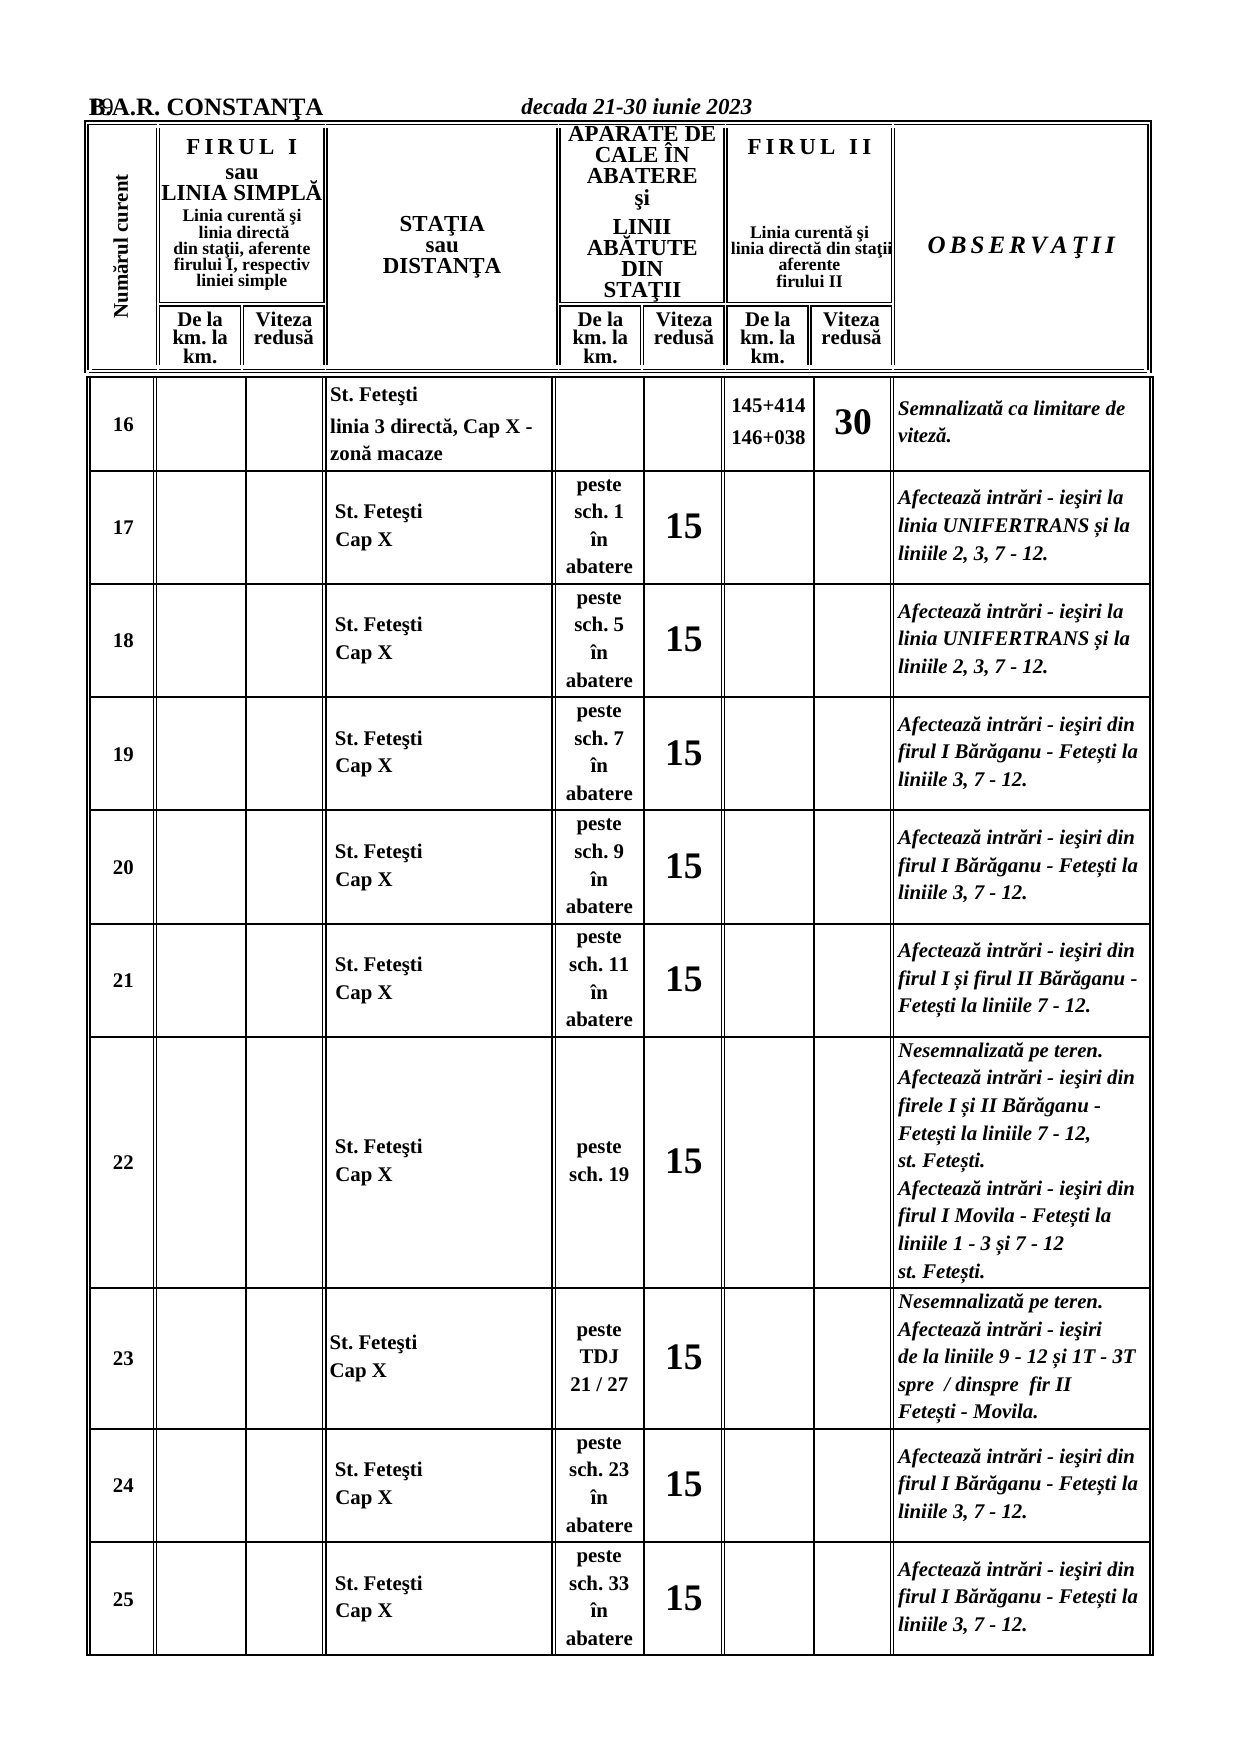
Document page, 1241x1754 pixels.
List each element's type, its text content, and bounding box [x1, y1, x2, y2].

table_cell [247, 925, 322, 1036]
table_cell [725, 585, 813, 696]
table_cell [725, 811, 813, 922]
table_cell [815, 925, 890, 1036]
table_cell [815, 1430, 890, 1541]
table_cell Nesemnalizată pe teren. Afectează intrări - ieşiri din firele I și II Bărăganu - Fetești la liniile 7 - 12, st. Fetești. Afectează intrări - ieşiri din firul I Movila - Fetești la liniile 1 - 3 și 7 - 12 st. Fetești. [894, 1038, 1149, 1287]
table_cell Afectează intrări - ieşiri din firul I Bărăganu - Fetești la liniile 3, 7 - 12. [894, 698, 1149, 809]
table_cell peste sch. 5 în abatere [556, 585, 643, 696]
table_cell [815, 1038, 890, 1287]
table_cell Afectează intrări - ieşiri din firul I Bărăganu - Fetești la liniile 3, 7 - 12. [894, 811, 1149, 922]
table_cell [247, 811, 322, 922]
table_cell [725, 472, 813, 583]
table_cell 145+414 146+038 [725, 378, 813, 469]
table_cell [157, 698, 245, 809]
table_cell [157, 585, 245, 696]
table_cell [157, 1543, 245, 1654]
table_cell St. Feteşti Cap X [327, 1289, 551, 1428]
table_cell St. Feteşti linia 3 directă, Cap X - zonă macaze [327, 378, 551, 469]
table_cell 15 [645, 698, 721, 809]
table_cell peste sch. 19 [556, 1038, 643, 1287]
table_cell [815, 1543, 890, 1654]
table_cell [725, 925, 813, 1036]
table_cell peste TDJ 21 / 27 [556, 1289, 643, 1428]
table_cell peste sch. 9 în abatere [556, 811, 643, 922]
table_cell [725, 1430, 813, 1541]
table_cell [815, 698, 890, 809]
table_cell [247, 1289, 322, 1428]
table_cell 15 [645, 1289, 721, 1428]
table_cell St. Feteşti Cap X [327, 1430, 551, 1541]
table_cell [247, 472, 322, 583]
table_cell [815, 472, 890, 583]
table_cell [91, 925, 153, 1036]
table_cell [157, 472, 245, 583]
table_cell [91, 1430, 153, 1541]
table_cell [91, 698, 153, 809]
table_cell [91, 378, 153, 469]
table_cell peste sch. 1 în abatere [556, 472, 643, 583]
table_cell [725, 1543, 813, 1654]
table_cell [247, 378, 322, 469]
table_cell [247, 585, 322, 696]
table_cell St. Feteşti Cap X [327, 811, 551, 922]
table_cell 15 [645, 585, 721, 696]
table_cell St. Feteşti Cap X [327, 698, 551, 809]
table_cell 15 [645, 811, 721, 922]
table_cell St. Feteşti Cap X [327, 1038, 551, 1287]
table_cell [556, 378, 643, 469]
table_cell [725, 698, 813, 809]
table_cell peste sch. 23 în abatere [556, 1430, 643, 1541]
table_cell [815, 811, 890, 922]
table_cell [247, 1430, 322, 1541]
table_cell [157, 811, 245, 922]
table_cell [894, 378, 1149, 469]
table_cell 15 [645, 1038, 721, 1287]
table_cell [157, 1038, 245, 1287]
table_cell [645, 378, 721, 469]
table_cell [91, 1543, 153, 1654]
table_cell [91, 472, 153, 583]
table_cell 15 [645, 1430, 721, 1541]
table_cell [91, 585, 153, 696]
table_cell Afectează intrări - ieşiri din firul I și firul II Bărăganu - Fetești la liniile 7 - 12. [894, 925, 1149, 1036]
table_cell [157, 378, 245, 469]
table_cell St. Feteşti Cap X [327, 472, 551, 583]
table_cell [815, 1289, 890, 1428]
table_cell [247, 1038, 322, 1287]
table_cell peste sch. 33 în abatere [556, 1543, 643, 1654]
table_cell Afectează intrări - ieşiri din firul I Bărăganu - Fetești la liniile 3, 7 - 12. [894, 1430, 1149, 1541]
table_cell St. Feteşti Cap X [327, 925, 551, 1036]
table_cell [157, 1430, 245, 1541]
table_cell 15 [645, 1543, 721, 1654]
table_cell Nesemnalizată pe teren. Afectează intrări - ieşiri de la liniile 9 - 12 și 1T - 3T spre / dinspre fir II Fetești - Movila. [894, 1289, 1149, 1428]
table_cell [91, 1038, 153, 1287]
table_cell [157, 925, 245, 1036]
table_cell [725, 1038, 813, 1287]
table_cell [247, 698, 322, 809]
table_cell peste sch. 11 în abatere [556, 925, 643, 1036]
table_cell [815, 585, 890, 696]
table_cell 30 [815, 378, 890, 469]
table_cell [157, 1289, 245, 1428]
table_cell Afectează intrări - ieşiri din firul I Bărăganu - Fetești la liniile 3, 7 - 12. [894, 1543, 1149, 1654]
table_cell [91, 811, 153, 922]
table_cell 15 [645, 472, 721, 583]
table_cell Afectează intrări - ieşiri la linia UNIFERTRANS și la liniile 2, 3, 7 - 12. [894, 472, 1149, 583]
table_cell 15 [645, 925, 721, 1036]
table_cell [725, 1289, 813, 1428]
table_cell St. Feteşti Cap X [327, 1543, 551, 1654]
table_cell [91, 1289, 153, 1428]
table_cell [247, 1543, 322, 1654]
table_cell St. Feteşti Cap X [327, 585, 551, 696]
table_cell peste sch. 7 în abatere [556, 698, 643, 809]
table_cell Afectează intrări - ieşiri la linia UNIFERTRANS și la liniile 2, 3, 7 - 12. [894, 585, 1149, 696]
